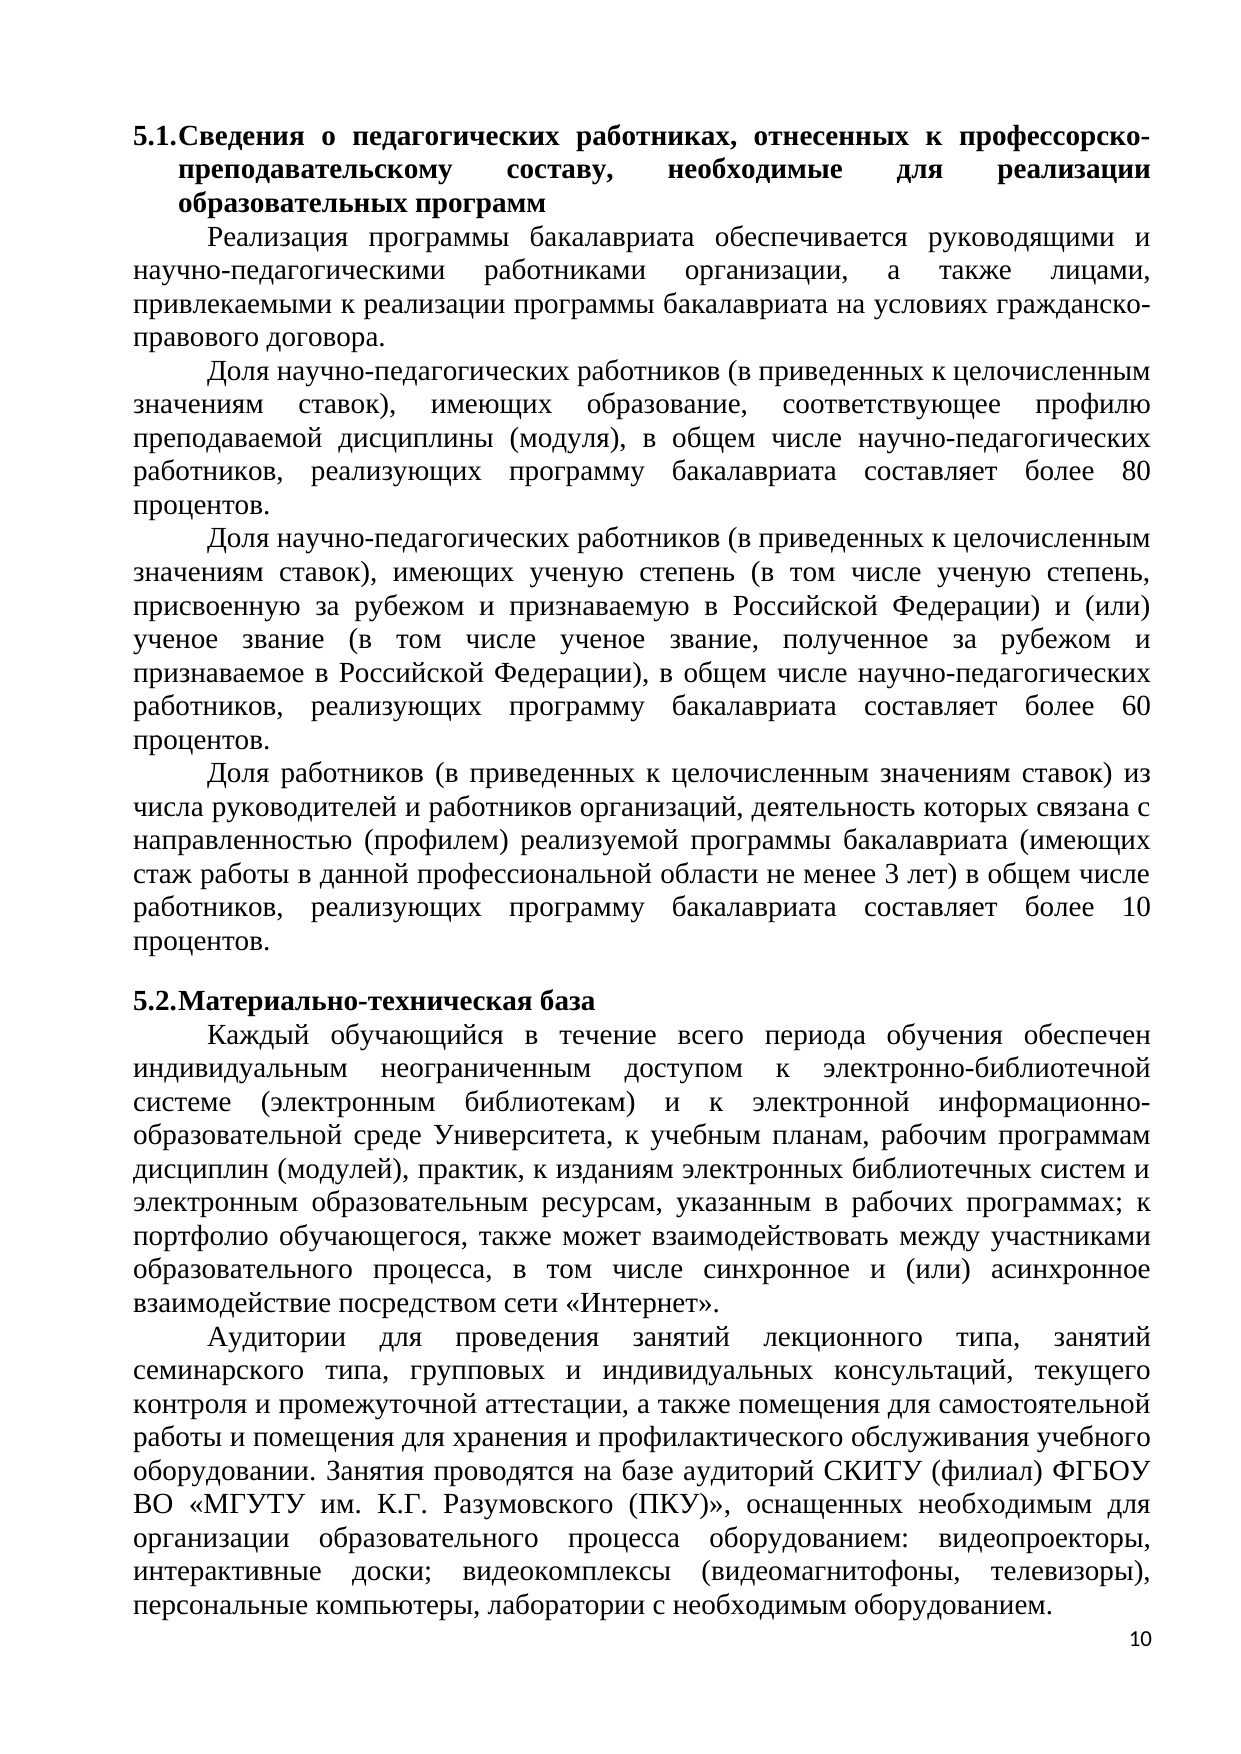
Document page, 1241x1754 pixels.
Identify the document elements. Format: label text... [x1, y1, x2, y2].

text Реализация программы бакалавриата обеспечивается руководящими и научно-педагогическими работниками организации, а также лицами, привлекаемыми к реализации программы бакалавриата на условиях гражданско-правового договора. [133, 219, 1152, 353]
text Сведения о педагогических работниках, отнесенных к профессорско-преподавательскому составу, необходимые для реализации образовательных программ [133, 118, 1152, 219]
text Доля научно-педагогических работников (в приведенных к целочисленным значениям ставок), имеющих ученую степень (в том числе ученую степень, присвоенную за рубежом и признаваемую в Российской Федерации) и (или) ученое звание (в том числе ученое звание, полученное за рубежом и признаваемое в Российской Федерации), в общем числе научно-педагогических работников, реализующих программу бакалавриата составляет более 60 процентов. [133, 521, 1152, 755]
text Доля научно-педагогических работников (в приведенных к целочисленным значениям ставок), имеющих образование, соответствующее профилю преподаваемой дисциплины (модуля), в общем числе научно-педагогических работников, реализующих программу бакалавриата составляет более 80 процентов. [133, 353, 1152, 521]
text Доля работников (в приведенных к целочисленным значениям ставок) из числа руководителей и работников организаций, деятельность которых связана с направленностью (профилем) реализуемой программы бакалавриата (имеющих стаж работы в данной профессиональной области не менее 3 лет) в общем числе работников, реализующих программу бакалавриата составляет более 10 процентов. [133, 755, 1152, 957]
text Материально-техническая база [133, 983, 1152, 1017]
text Аудитории для проведения занятий лекционного типа, занятий семинарского типа, групповых и индивидуальных консультаций, текущего контроля и промежуточной аттестации, а также помещения для самостоятельной работы и помещения для хранения и профилактического обслуживания учебного оборудовании. Занятия проводятся на базе аудиторий СКИТУ (филиал) ФГБОУ ВО «МГУТУ им. К.Г. Разумовского (ПКУ)», оснащенных необходимым для организации образовательного процесса оборудованием: видеопроекторы, интерактивные доски; видеокомплексы (видеомагнитофоны, телевизоры), персональные компьютеры, лаборатории с необходимым оборудованием. [133, 1319, 1152, 1621]
text Каждый обучающийся в течение всего периода обучения обеспечен индивидуальным неограниченным доступом к электронно-библиотечной системе (электронным библиотекам) и к электронной информационно-образовательной среде Университета, к учебным планам, рабочим программам дисциплин (модулей), практик, к изданиям электронных библиотечных систем и электронным образовательным ресурсам, указанным в рабочих программах; к портфолио обучающегося, также может взаимодействовать между участниками образовательного процесса, в том числе синхронное и (или) асинхронное взаимодействие посредством сети «Интернет». [133, 1017, 1152, 1319]
